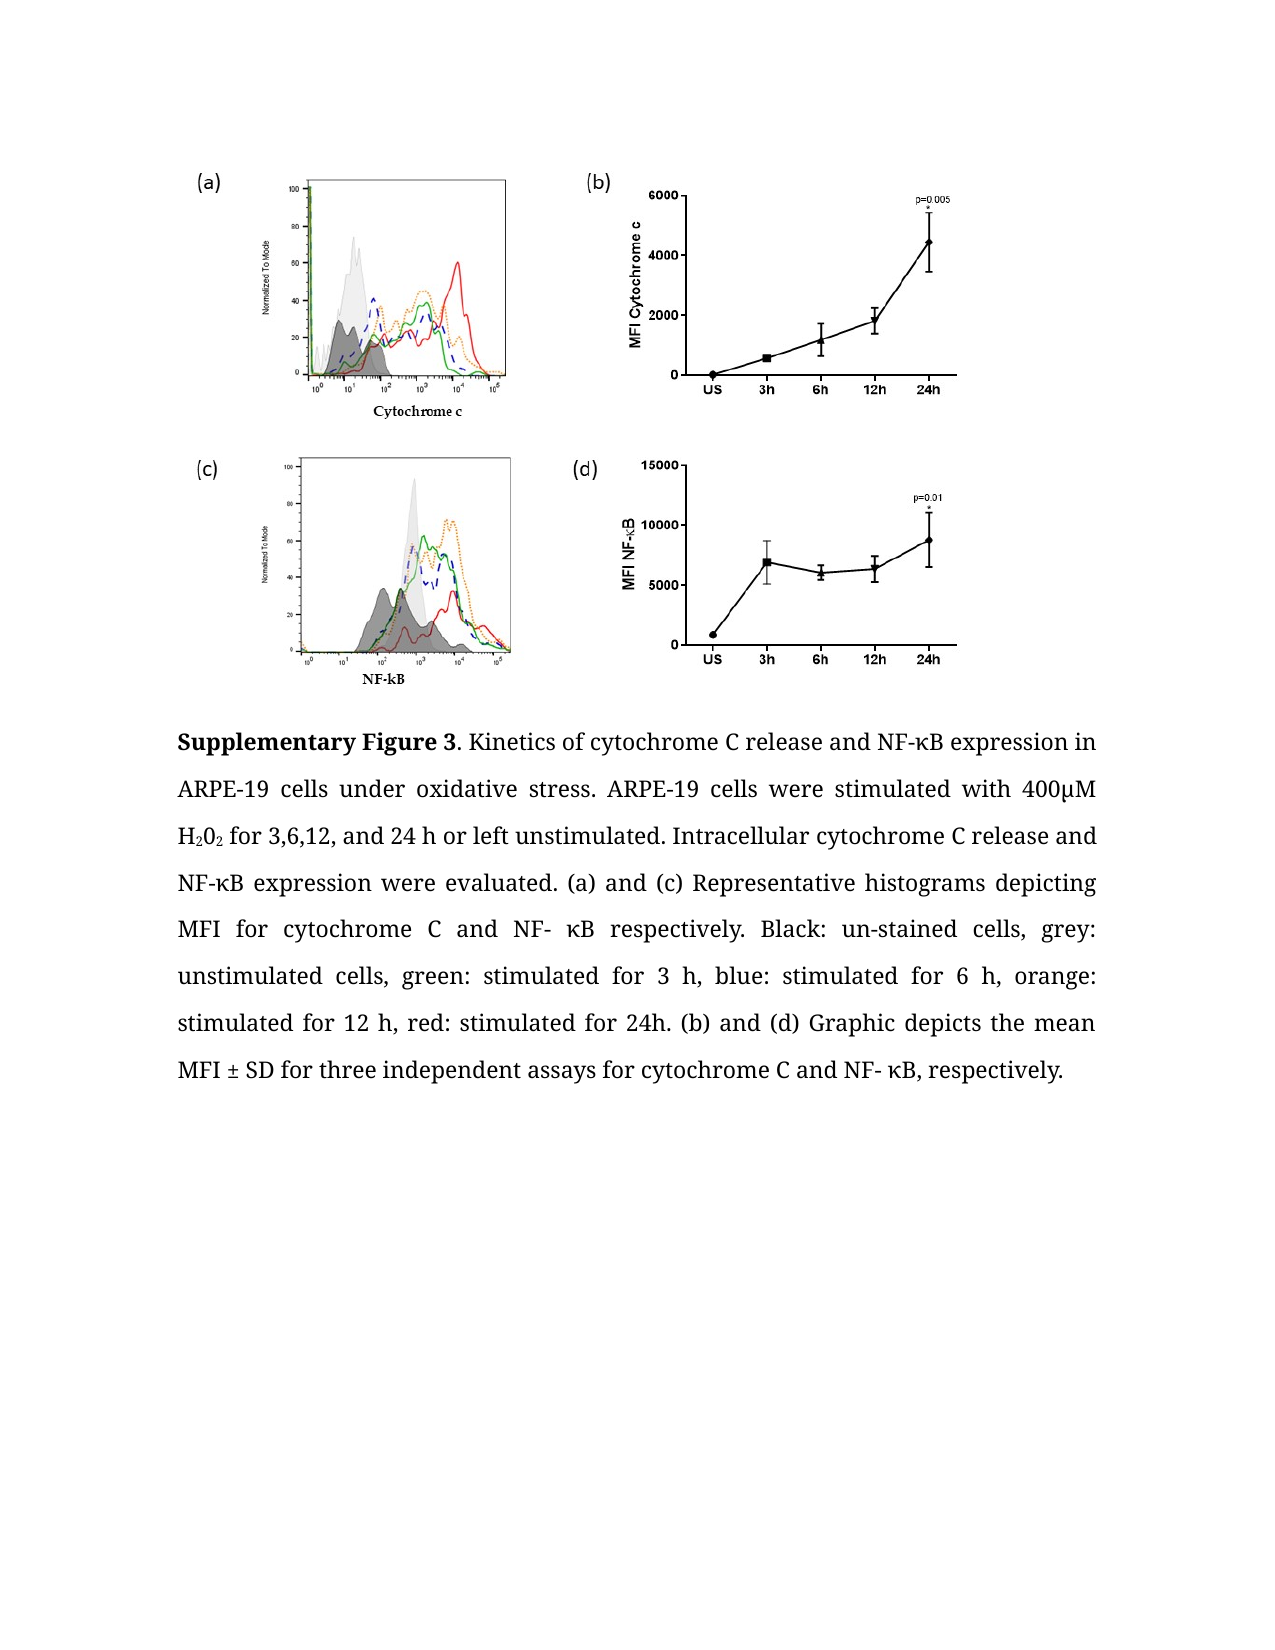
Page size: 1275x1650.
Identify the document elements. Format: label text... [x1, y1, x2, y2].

text Supplementary Figure 3. Kinetics of cytochrome C release and NF-κB expression in ARPE-19 cells under oxidative stress. ARPE-19 cells were stimulated with 400μM H202 for 3,6,12, and 24 h or left unstimulated. Intracellular cytochrome C release and NF-κB expression were evaluated. (a) and (c) Representative histograms depicting MFI for cytochrome C and NF- κB respectively. Black: un-stained cells, grey: unstimulated cells, green: stimulated for 3 h, blue: stimulated for 6 h, orange: stimulated for 12 h, red: stimulated for 24h. (b) and (d) Graphic depicts the mean MFI ± SD for three independent assays for cytochrome C and NF- κB, respectively. [177, 726, 1098, 1085]
picture [177, 147, 989, 696]
